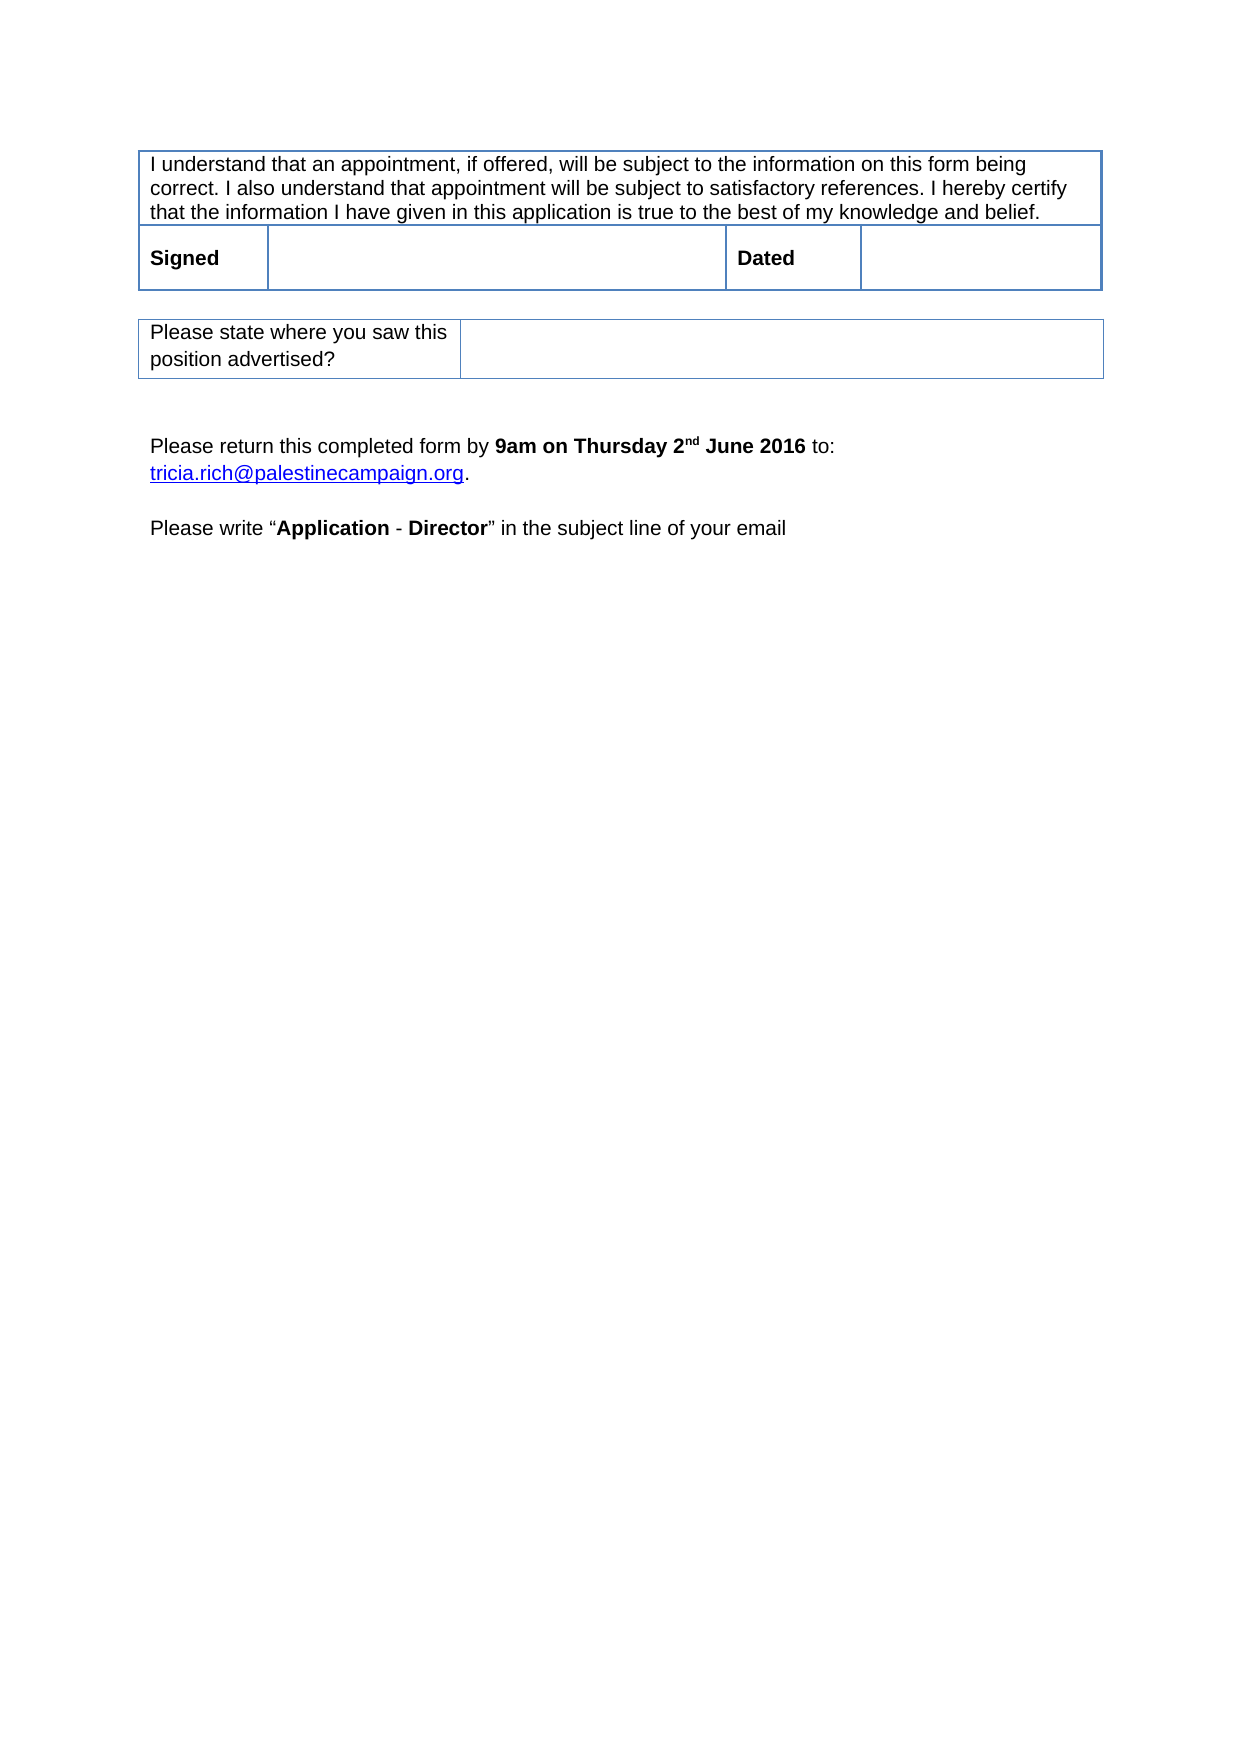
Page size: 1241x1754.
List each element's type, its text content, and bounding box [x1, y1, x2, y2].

text Please return this completed form by 9am on Thursday 2nd June 2016 to: tricia.rich@palestinecampaign.org. [150, 434, 1090, 485]
table_header [461, 320, 1103, 378]
table_cell [269, 226, 725, 289]
table_cell Signed [140, 226, 267, 289]
table_cell I understand that an appointment, if offered, will be subject to the information on this form being correct. I also understand that appointment will be subject to satisfactory references. I hereby certify that the information I have given in this application is true to the best of my knowledge and belief. [140, 152, 1100, 224]
table_cell [862, 226, 1100, 289]
text Please write “Application - Director” in the subject line of your email [150, 516, 1090, 540]
table_header Please state where you saw this position advertised? [139, 320, 460, 378]
table_cell Dated [727, 226, 860, 289]
